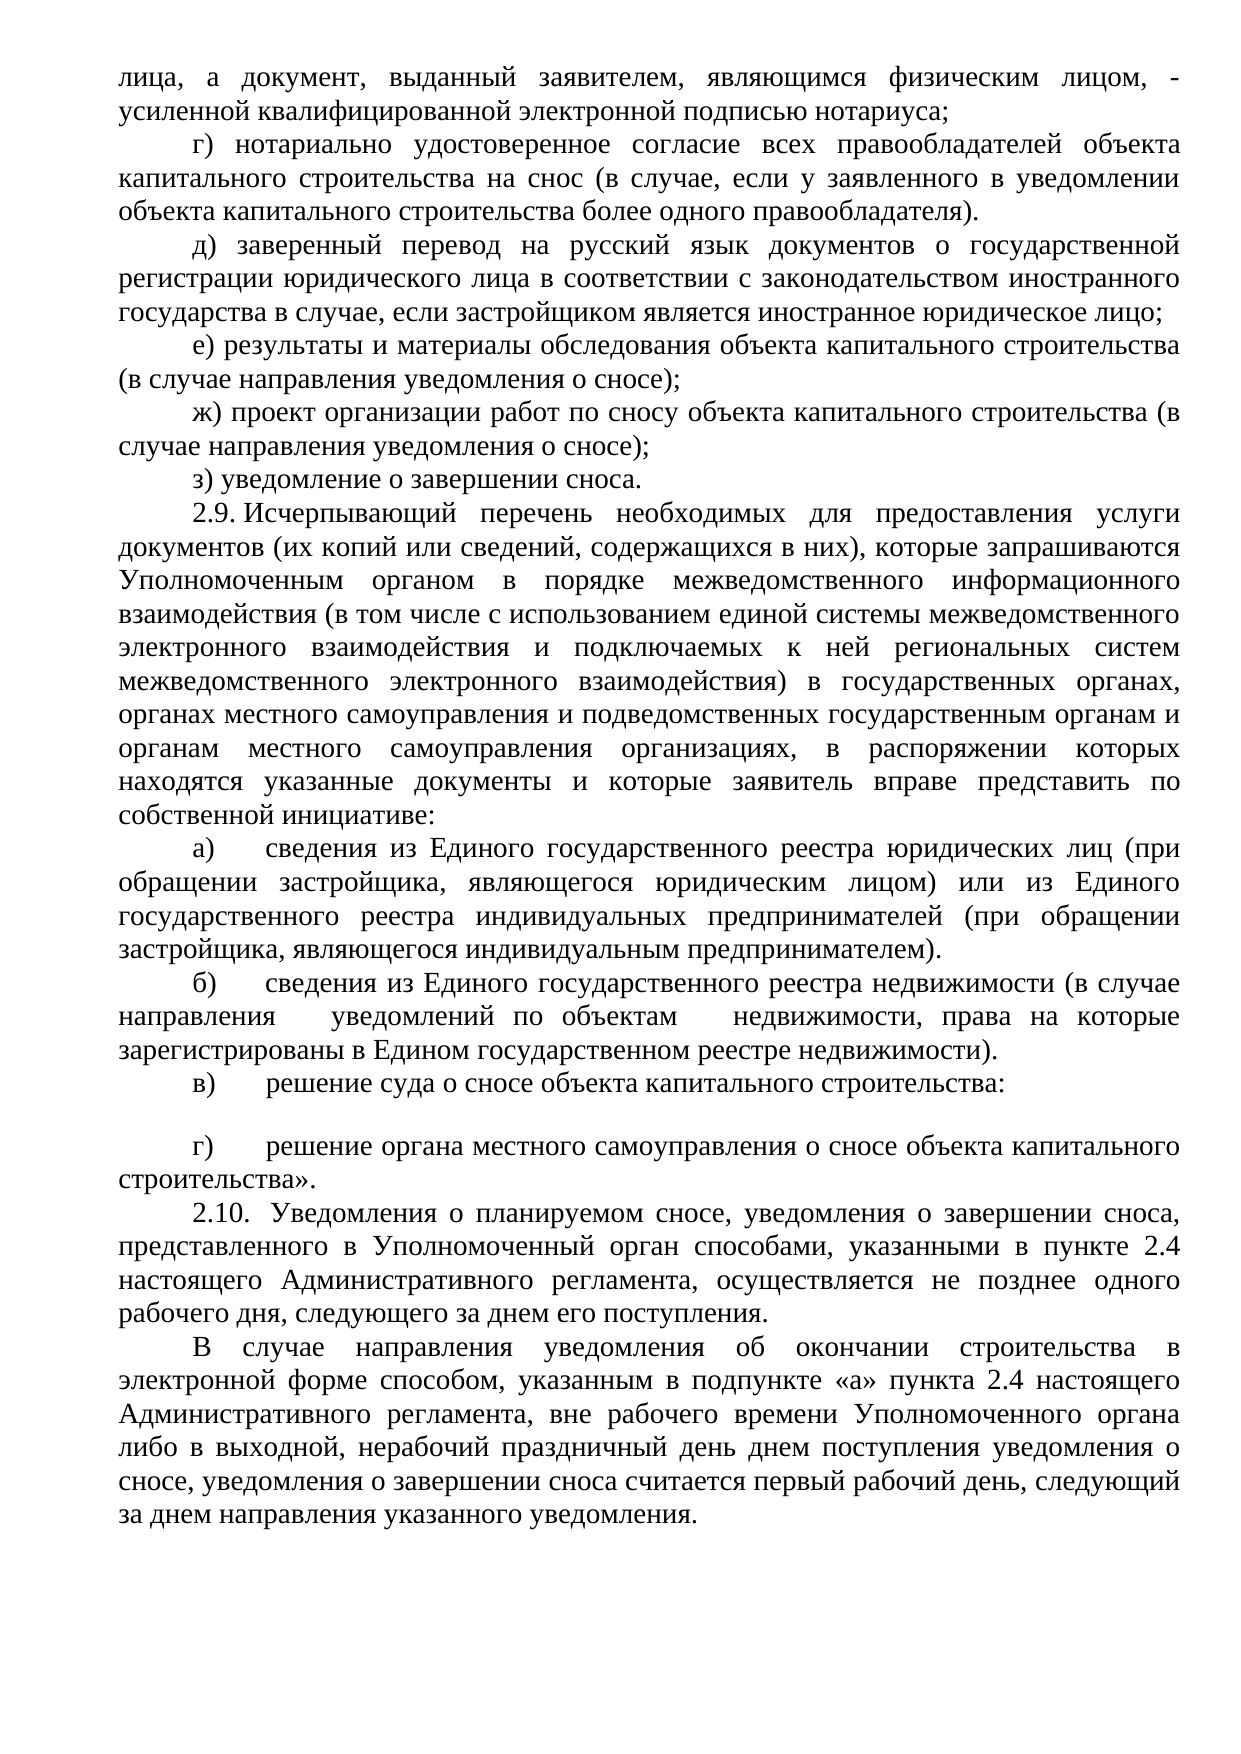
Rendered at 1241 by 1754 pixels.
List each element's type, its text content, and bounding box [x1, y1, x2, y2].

text з) уведомление о завершении сноса. [118, 462, 1181, 495]
text 2.9. Исчерпывающий перечень необходимых для предоставления услуги документов (их копий или сведений, содержащихся в них), которые запрашиваются Уполномоченным органом в порядке межведомственного информационного взаимодействия (в том числе с использованием единой системы межведомственного электронного взаимодействия и подключаемых к ней региональных систем межведомственного электронного взаимодействия) в государственных органах, органах местного самоуправления и подведомственных государственным органам и органам местного самоуправления организациях, в распоряжении которых находятся указанные документы и которые заявитель вправе представить по собственной инициативе: [118, 495, 1181, 831]
text В случае направления уведомления об окончании строительства в электронной форме способом, указанным в подпункте «а» пункта 2.4 настоящего Административного регламента, вне рабочего времени Уполномоченного органа либо в выходной, нерабочий праздничный день днем поступления уведомления о сносе, уведомления о завершении сноса считается первый рабочий день, следующий за днем направления указанного уведомления. [118, 1329, 1181, 1530]
text ж) проект организации работ по сносу объекта капитального строительства (в случае направления уведомления о сносе); [118, 394, 1181, 462]
text е) результаты и материалы обследования объекта капитального строительства (в случае направления уведомления о сносе); [118, 327, 1181, 394]
text 2.10. Уведомления о планируемом сносе, уведомления о завершении сноса, представленного в Уполномоченный орган способами, указанными в пункте 2.4 настоящего Административного регламента, осуществляется не позднее одного рабочего дня, следующего за днем его поступления. [118, 1195, 1181, 1329]
text г) решение органа местного самоуправления о сносе объекта капитального строительства». [118, 1128, 1181, 1195]
text г) нотариально удостоверенное согласие всех правообладателей объекта капитального строительства на снос (в случае, если у заявленного в уведомлении объекта капитального строительства более одного правообладателя). [118, 126, 1181, 227]
text а) сведения из Единого государственного реестра юридических лиц (при обращении застройщика, являющегося юридическим лицом) или из Единого государственного реестра индивидуальных предпринимателей (при обращении застройщика, являющегося индивидуальным предпринимателем). [118, 831, 1181, 965]
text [118, 59, 1181, 126]
text б) сведения из Единого государственного реестра недвижимости (в случае направления уведомлений по объектам недвижимости, права на которые зарегистрированы в Едином государственном реестре недвижимости). [118, 965, 1181, 1065]
text д) заверенный перевод на русский язык документов о государственной регистрации юридического лица в соответствии с законодательством иностранного государства в случае, если застройщиком является иностранное юридическое лицо; [118, 227, 1181, 327]
text в) решение суда о сносе объекта капитального строительства: [118, 1065, 1181, 1099]
